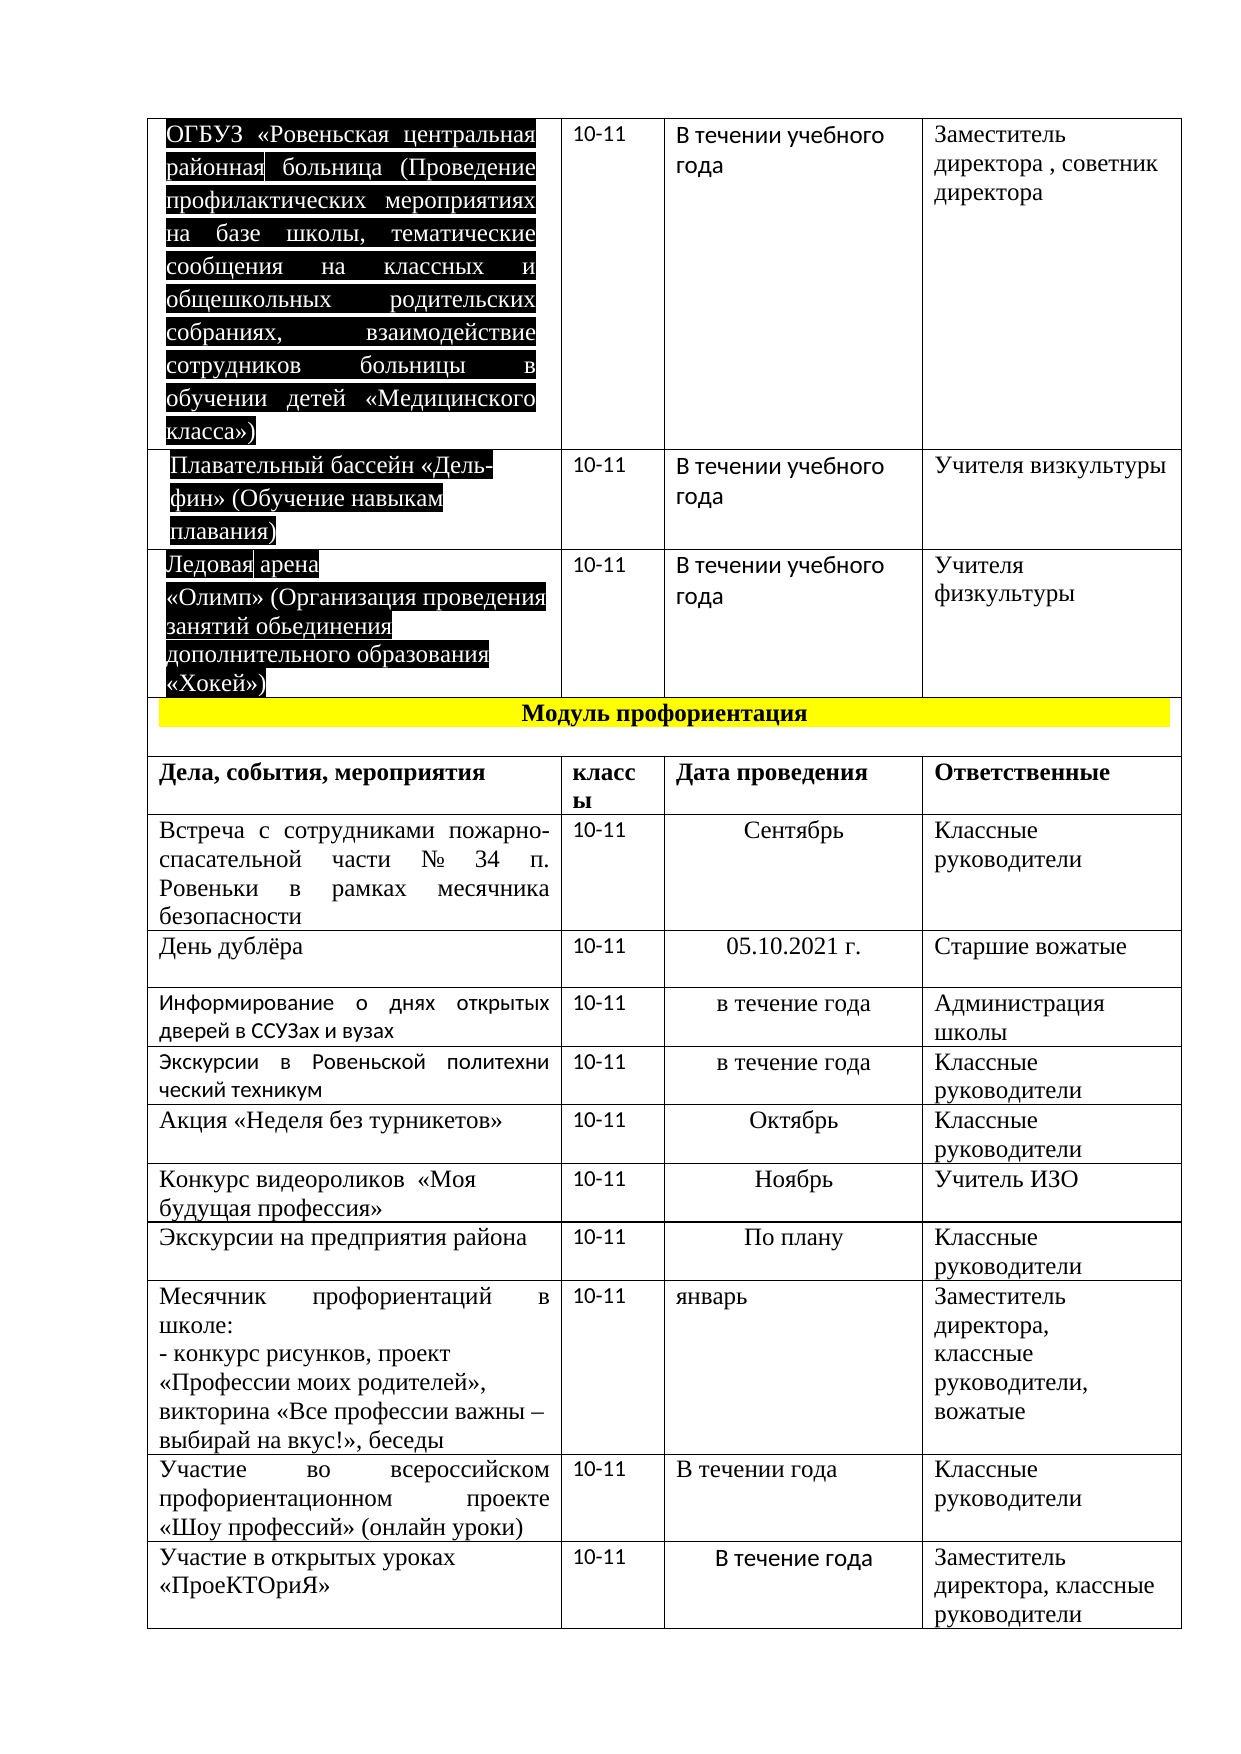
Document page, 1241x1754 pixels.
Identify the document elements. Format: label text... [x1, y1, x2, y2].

table_cell Классные руководители [923, 1105, 1181, 1163]
table_cell 10-11 [562, 550, 664, 697]
table_cell Встреча с сотрудниками пожарно-спасательной части № 34 п. Ровеньки в рамках месячника безопасности [148, 815, 561, 930]
table_cell 10-11 [562, 1542, 664, 1628]
table_cell 10-11 [562, 1455, 664, 1541]
table_cell В течении учебного года [665, 450, 922, 549]
table_cell День дублёра [148, 931, 561, 987]
table_cell Учителя физкультуры [923, 550, 1181, 697]
table_cell Сентябрь [665, 815, 922, 930]
table_cell Экскурсии в Ровеньской политехни ческий техникум [148, 1047, 561, 1104]
table_cell Старшие вожатые [923, 931, 1181, 987]
table_cell Ответственные [923, 757, 1181, 814]
table_cell В течение года [665, 1542, 922, 1628]
table_cell Учителя визкультуры [923, 450, 1181, 549]
table_cell Месячник профориентаций в школе: - конкурс рисунков, проект «Профессии моих родителей», викторина «Все профессии важны – выбирай на вкус!», беседы [148, 1281, 561, 1453]
table_cell классы [562, 757, 664, 814]
table_cell 10-11 [562, 931, 664, 987]
table_cell 10-11 [562, 1281, 664, 1453]
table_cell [665, 119, 922, 449]
table_cell 05.10.2021 г. [665, 931, 922, 987]
table_cell Плавательный бассейн «Дель- фин» (Обучение навыкам плавания) [148, 450, 561, 549]
table_cell 10-11 [562, 1105, 664, 1163]
table_cell Акция «Неделя без турникетов» [148, 1105, 561, 1163]
table_cell Классные руководители [923, 1223, 1181, 1280]
table_cell 10-11 [562, 450, 664, 549]
table_cell Заместитель директора , советник директора [923, 119, 1181, 449]
table_cell Администрация школы [923, 988, 1181, 1046]
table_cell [923, 1542, 1181, 1628]
table_cell Дата проведения [665, 757, 922, 814]
table_cell Заместитель директора, классные руководители, вожатые [923, 1281, 1181, 1453]
table_cell Учитель ИЗО [923, 1164, 1181, 1221]
table_cell В течении года [665, 1455, 922, 1541]
table_cell ОГБУЗ «Ровеньская центральная районная больница (Проведение профилактических мероприятиях на базе школы, тематические сообщения на классных и общешкольных родительских собраниях, взаимодействие сотрудников больницы в обучении детей «Медицинского класса») [148, 119, 561, 449]
table_cell январь [665, 1281, 922, 1453]
table_cell Дела, события, мероприятия [148, 757, 561, 814]
table_cell Экскурсии на предприятия района [148, 1223, 561, 1280]
table_cell Модуль профориентация [148, 698, 1181, 756]
table_cell 10-11 [562, 815, 664, 930]
table_cell 10-11 [562, 1223, 664, 1280]
table_cell 10-11 [562, 119, 664, 449]
table_cell Классные руководители [923, 1455, 1181, 1541]
table_cell Информирование о днях открытых дверей в ССУЗах и вузах [148, 988, 561, 1046]
table_cell 10-11 [562, 1047, 664, 1104]
table_cell в течение года [665, 988, 922, 1046]
table_cell Октябрь [665, 1105, 922, 1163]
table_cell 10-11 [562, 988, 664, 1046]
table_cell Ледовая арена «Олимп» (Организация проведения занятий обьединения дополнительного образования «Хокей») [148, 550, 561, 697]
table_cell Классные руководители [923, 1047, 1181, 1104]
table_cell Ноябрь [665, 1164, 922, 1221]
table_cell В течении учебного года [665, 550, 922, 697]
table_cell в течение года [665, 1047, 922, 1104]
table_cell Участие во всероссийском профориентационном проекте «Шоу профессий» (онлайн уроки) [148, 1455, 561, 1541]
table_cell Конкурс видеороликов «Моя будущая профессия» [148, 1164, 561, 1221]
table_cell 10-11 [562, 1164, 664, 1221]
table_cell Участие в открытых уроках «ПроеКТОриЯ» [148, 1542, 561, 1628]
table_cell Классные руководители [923, 815, 1181, 930]
table_cell По плану [665, 1223, 922, 1280]
